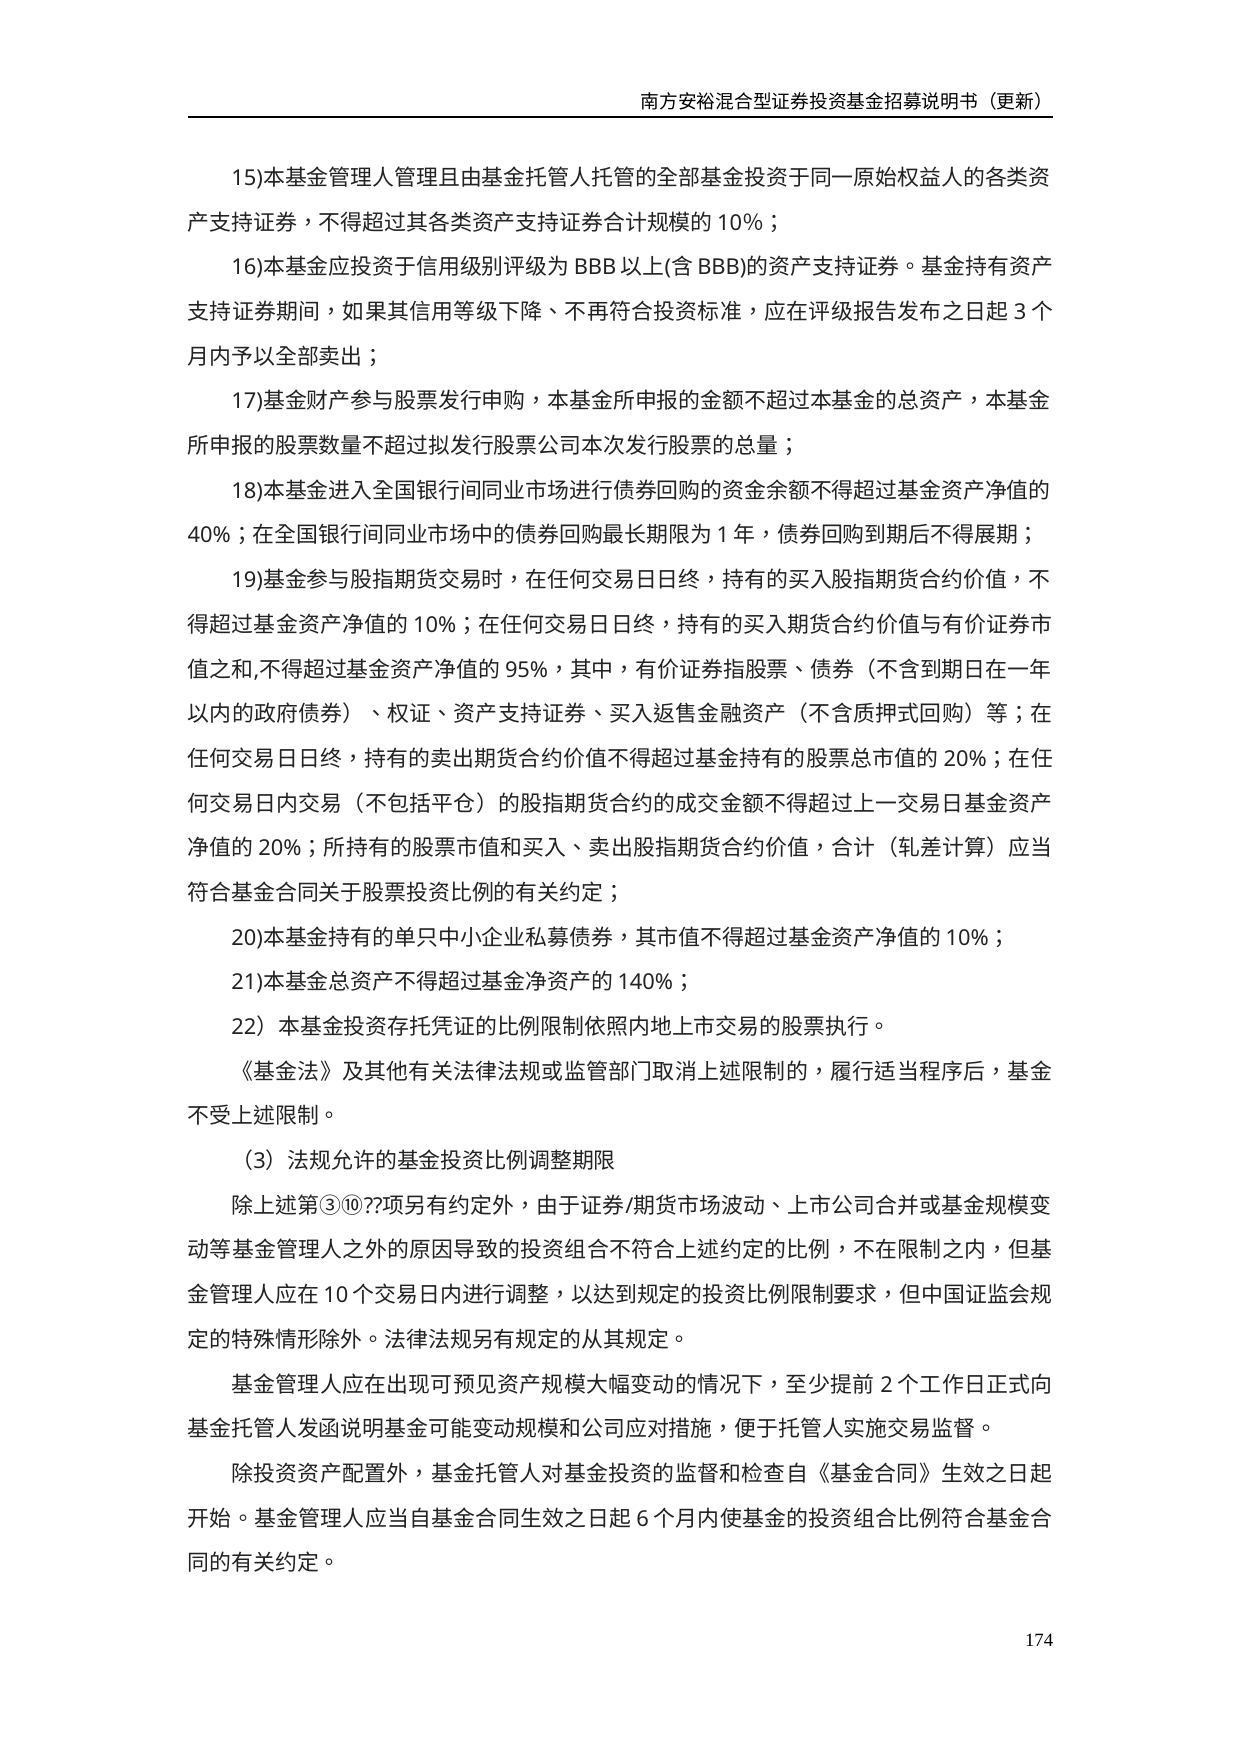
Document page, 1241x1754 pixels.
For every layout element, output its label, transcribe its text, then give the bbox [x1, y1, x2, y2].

text 22）本基金投资存托凭证的比例限制依照内地上市交易的股票执行。 [187, 1011, 1053, 1041]
text 除投资资产配置外，基金托管人对基金投资的监督和检查自《基金合同》生效之日起开始。基金管理人应当自基金合同生效之日起6个月内使基金的投资组合比例符合基金合同的有关约定。 [187, 1458, 1053, 1577]
text （3）法规允许的基金投资比例调整期限 [187, 1145, 1053, 1175]
text 20)本基金持有的单只中小企业私募债券，其市值不得超过基金资产净值的10%； [187, 922, 1053, 951]
text 15)本基金管理人管理且由基金托管人托管的全部基金投资于同一原始权益人的各类资产支持证券，不得超过其各类资产支持证券合计规模的10％； [187, 162, 1053, 236]
text 基金管理人应在出现可预见资产规模大幅变动的情况下，至少提前2个工作日正式向基金托管人发函说明基金可能变动规模和公司应对措施，便于托管人实施交易监督。 [187, 1368, 1053, 1443]
text 《基金法》及其他有关法律法规或监管部门取消上述限制的，履行适当程序后，基金不受上述限制。 [187, 1056, 1053, 1130]
text 19)基金参与股指期货交易时，在任何交易日日终，持有的买入股指期货合约价值，不得超过基金资产净值的10%；在任何交易日日终，持有的买入期货合约价值与有价证券市值之和,不得超过基金资产净值的95%，其中，有价证券指股票、债券（不含到期日在一年以内的政府债券）、权证、资产支持证券、买入返售金融资产（不含质押式回购）等；在任何交易日日终，持有的卖出期货合约价值不得超过基金持有的股票总市值的20%；在任何交易日内交易（不包括平仓）的股指期货合约的成交金额不得超过上一交易日基金资产净值的20%；所持有的股票市值和买入、卖出股指期货合约价值，合计（轧差计算）应当符合基金合同关于股票投资比例的有关约定； [187, 564, 1053, 907]
text 18)本基金进入全国银行间同业市场进行债券回购的资金余额不得超过基金资产净值的40%；在全国银行间同业市场中的债券回购最长期限为1年，债券回购到期后不得展期； [187, 475, 1053, 549]
text 除上述第③⑩??项另有约定外，由于证券/期货市场波动、上市公司合并或基金规模变动等基金管理人之外的原因导致的投资组合不符合上述约定的比例，不在限制之内，但基金管理人应在10个交易日内进行调整，以达到规定的投资比例限制要求，但中国证监会规定的特殊情形除外。法律法规另有规定的从其规定。 [187, 1190, 1053, 1354]
text 17)基金财产参与股票发行申购，本基金所申报的金额不超过本基金的总资产，本基金所申报的股票数量不超过拟发行股票公司本次发行股票的总量； [187, 385, 1053, 460]
text 21)本基金总资产不得超过基金净资产的140%； [187, 966, 1053, 996]
text 16)本基金应投资于信用级别评级为BBB以上(含BBB)的资产支持证券。基金持有资产支持证券期间，如果其信用等级下降、不再符合投资标准，应在评级报告发布之日起3个月内予以全部卖出； [187, 251, 1053, 371]
